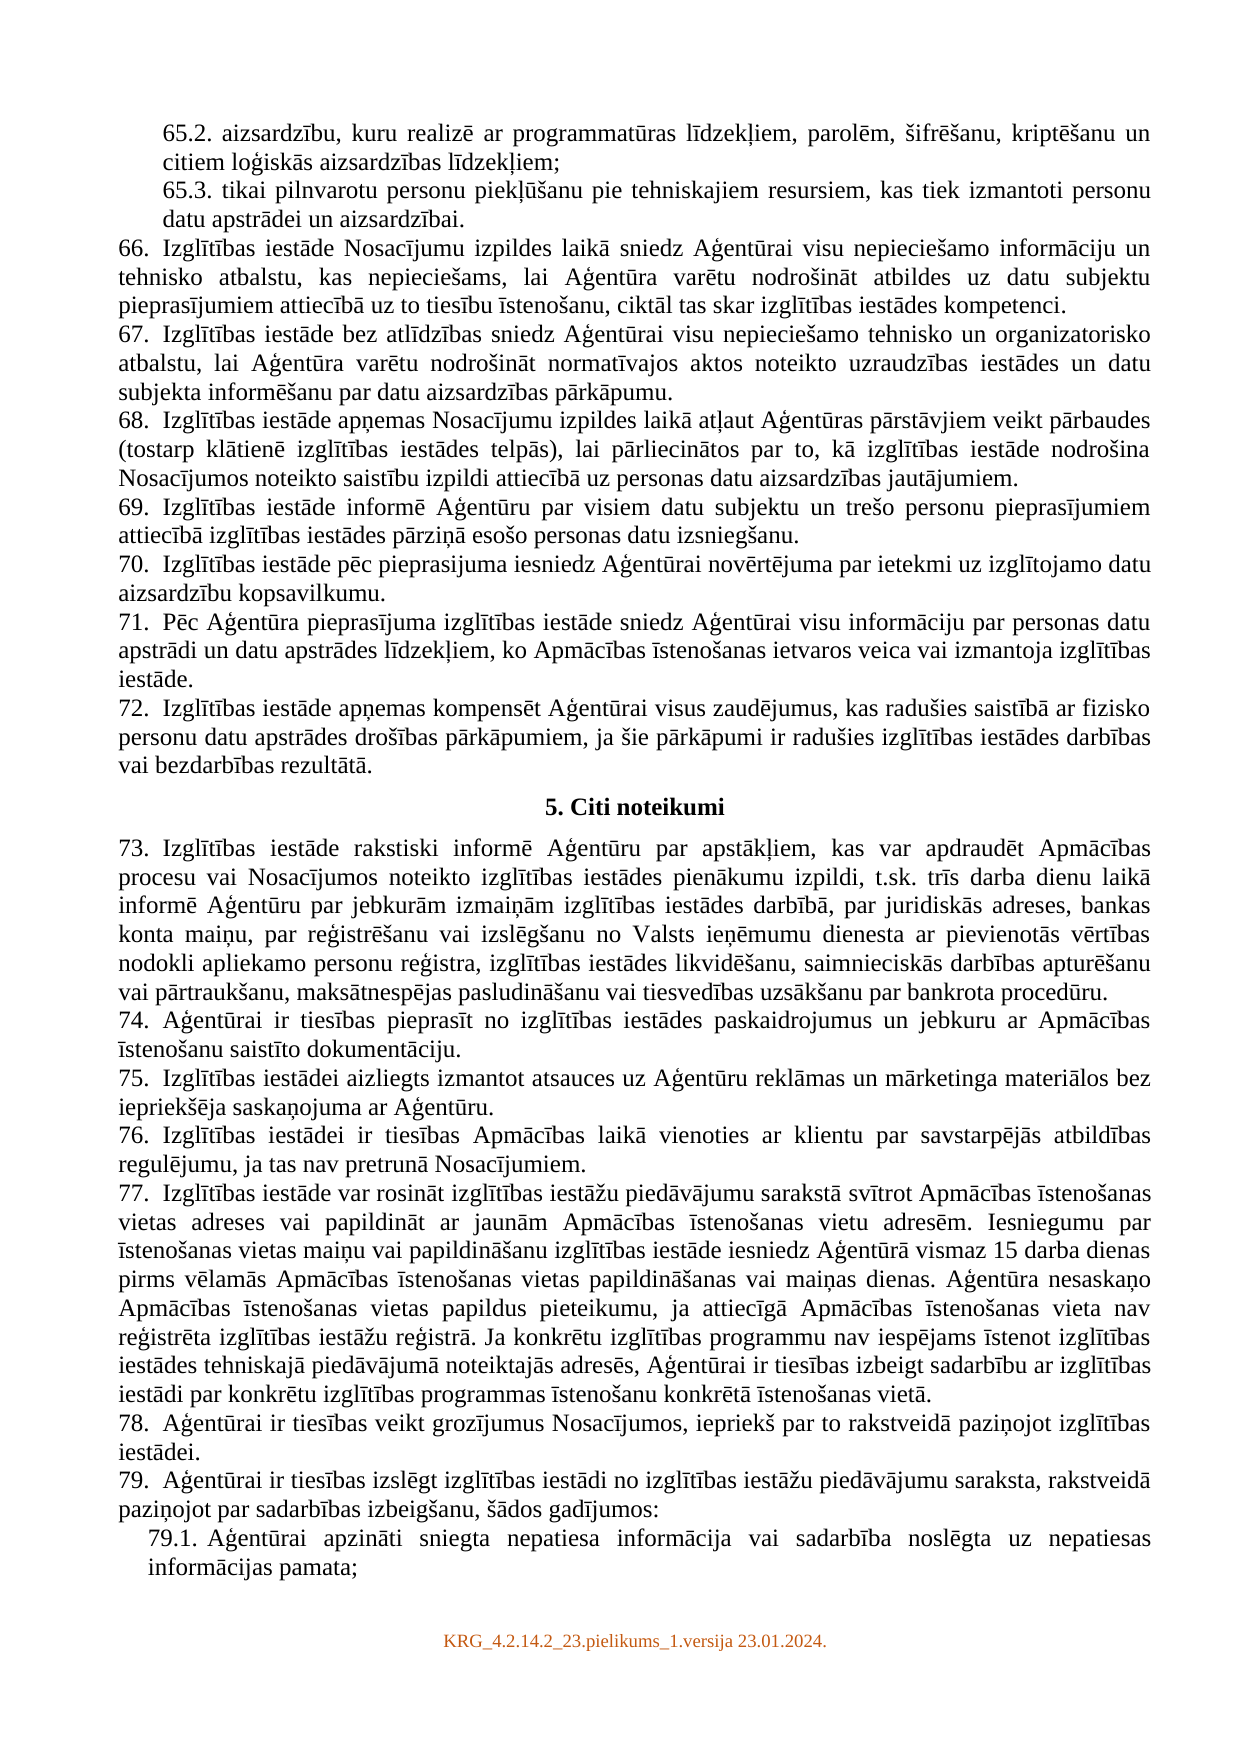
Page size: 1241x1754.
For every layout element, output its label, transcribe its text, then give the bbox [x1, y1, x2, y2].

list Izglītības iestāde pēc pieprasijuma iesniedz Aģentūrai novērtējuma par ietekmi uz izglītojamo datu aizsardzību kopsavilkumu. [118, 549, 1152, 607]
list Aģentūrai ir tiesības veikt grozījumus Nosacījumos, iepriekš par to rakstveidā paziņojot izglītības iestādei. [118, 1408, 1152, 1466]
text 5. Citi noteikumi [118, 792, 1152, 821]
list Izglītības iestāde informē Aģentūru par visiem datu subjektu un trešo personu pieprasījumiem attiecībā izglītības iestādes pārziņā esošo personas datu izsniegšanu. [118, 492, 1152, 549]
list Izglītības iestāde bez atlīdzības sniedz Aģentūrai visu nepieciešamo tehnisko un organizatorisko atbalstu, lai Aģentūra varētu nodrošināt normatīvajos aktos noteikto uzraudzības iestādes un datu subjekta informēšanu par datu aizsardzības pārkāpumu. [118, 319, 1152, 406]
list Izglītības iestāde var rosināt izglītības iestāžu piedāvājumu sarakstā svītrot Apmācības īstenošanas vietas adreses vai papildināt ar jaunām Apmācības īstenošanas vietu adresēm. Iesniegumu par īstenošanas vietas maiņu vai papildināšanu izglītības iestāde iesniedz Aģentūrā vismaz 15 darba dienas pirms vēlamās Apmācības īstenošanas vietas papildināšanas vai maiņas dienas. Aģentūra nesaskaņo Apmācības īstenošanas vietas papildus pieteikumu, ja attiecīgā Apmācības īstenošanas vieta nav reģistrēta izglītības iestāžu reģistrā. Ja konkrētu izglītības programmu nav iespējams īstenot izglītības iestādes tehniskajā piedāvājumā noteiktajās adresēs, Aģentūrai ir tiesības izbeigt sadarbību ar izglītības iestādi par konkrētu izglītības programmas īstenošanu konkrētā īstenošanas vietā. [118, 1178, 1152, 1408]
list Izglītības iestāde rakstiski informē Aģentūru par apstākļiem, kas var apdraudēt Apmācības procesu vai Nosacījumos noteikto izglītības iestādes pienākumu izpildi, t.sk. trīs darba dienu laikā informē Aģentūru par jebkurām izmaiņām izglītības iestādes darbībā, par juridiskās adreses, bankas konta maiņu, par reģistrēšanu vai izslēgšanu no Valsts ieņēmumu dienesta ar pievienotās vērtības nodokli apliekamo personu reģistra, izglītības iestādes likvidēšanu, saimnieciskās darbības apturēšanu vai pārtraukšanu, maksātnespējas pasludināšanu vai tiesvedības uzsākšanu par bankrota procedūru. [118, 833, 1152, 1006]
list Izglītības iestādei aizliegts izmantot atsauces uz Aģentūru reklāmas un mārketinga materiālos bez iepriekšēja saskaņojuma ar Aģentūru. [118, 1063, 1152, 1121]
list Pēc Aģentūra pieprasījuma izglītības iestāde sniedz Aģentūrai visu informāciju par personas datu apstrādi un datu apstrādes līdzekļiem, ko Apmācības īstenošanas ietvaros veica vai izmantoja izglītības iestāde. [118, 607, 1152, 693]
list Izglītības iestāde apņemas Nosacījumu izpildes laikā atļaut Aģentūras pārstāvjiem veikt pārbaudes (tostarp klātienē izglītības iestādes telpās), lai pārliecinātos par to, kā izglītības iestāde nodrošina Nosacījumos noteikto saistību izpildi attiecībā uz personas datu aizsardzības jautājumiem. [118, 406, 1152, 492]
list Aģentūrai ir tiesības izslēgt izglītības iestādi no izglītības iestāžu piedāvājumu saraksta, rakstveidā paziņojot par sadarbības izbeigšanu, šādos gadījumos: [118, 1466, 1152, 1523]
list Izglītības iestādei ir tiesības Apmācības laikā vienoties ar klientu par savstarpējās atbildības regulējumu, ja tas nav pretrunā Nosacījumiem. [118, 1121, 1152, 1178]
list Aģentūrai apzināti sniegta nepatiesa informācija vai sadarbība noslēgta uz nepatiesas informācijas pamata; [148, 1523, 1152, 1581]
list tikai pilnvarotu personu piekļūšanu pie tehniskajiem resursiem, kas tiek izmantoti personu datu apstrādei un aizsardzībai. [162, 176, 1152, 233]
list Izglītības iestāde Nosacījumu izpildes laikā sniedz Aģentūrai visu nepieciešamo informāciju un tehnisko atbalstu, kas nepieciešams, lai Aģentūra varētu nodrošināt atbildes uz datu subjektu pieprasījumiem attiecībā uz to tiesību īstenošanu, ciktāl tas skar izglītības iestādes kompetenci. [118, 233, 1152, 319]
list Aģentūrai ir tiesības pieprasīt no izglītības iestādes paskaidrojumus un jebkuru ar Apmācības īstenošanu saistīto dokumentāciju. [118, 1006, 1152, 1063]
list Izglītības iestāde apņemas kompensēt Aģentūrai visus zaudējumus, kas radušies saistībā ar fizisko personu datu apstrādes drošības pārkāpumiem, ja šie pārkāpumi ir radušies izglītības iestādes darbības vai bezdarbības rezultātā. [118, 693, 1152, 779]
list aizsardzību, kuru realizē ar programmatūras līdzekļiem, parolēm, šifrēšanu, kriptēšanu un citiem loģiskās aizsardzības līdzekļiem; [162, 118, 1152, 176]
